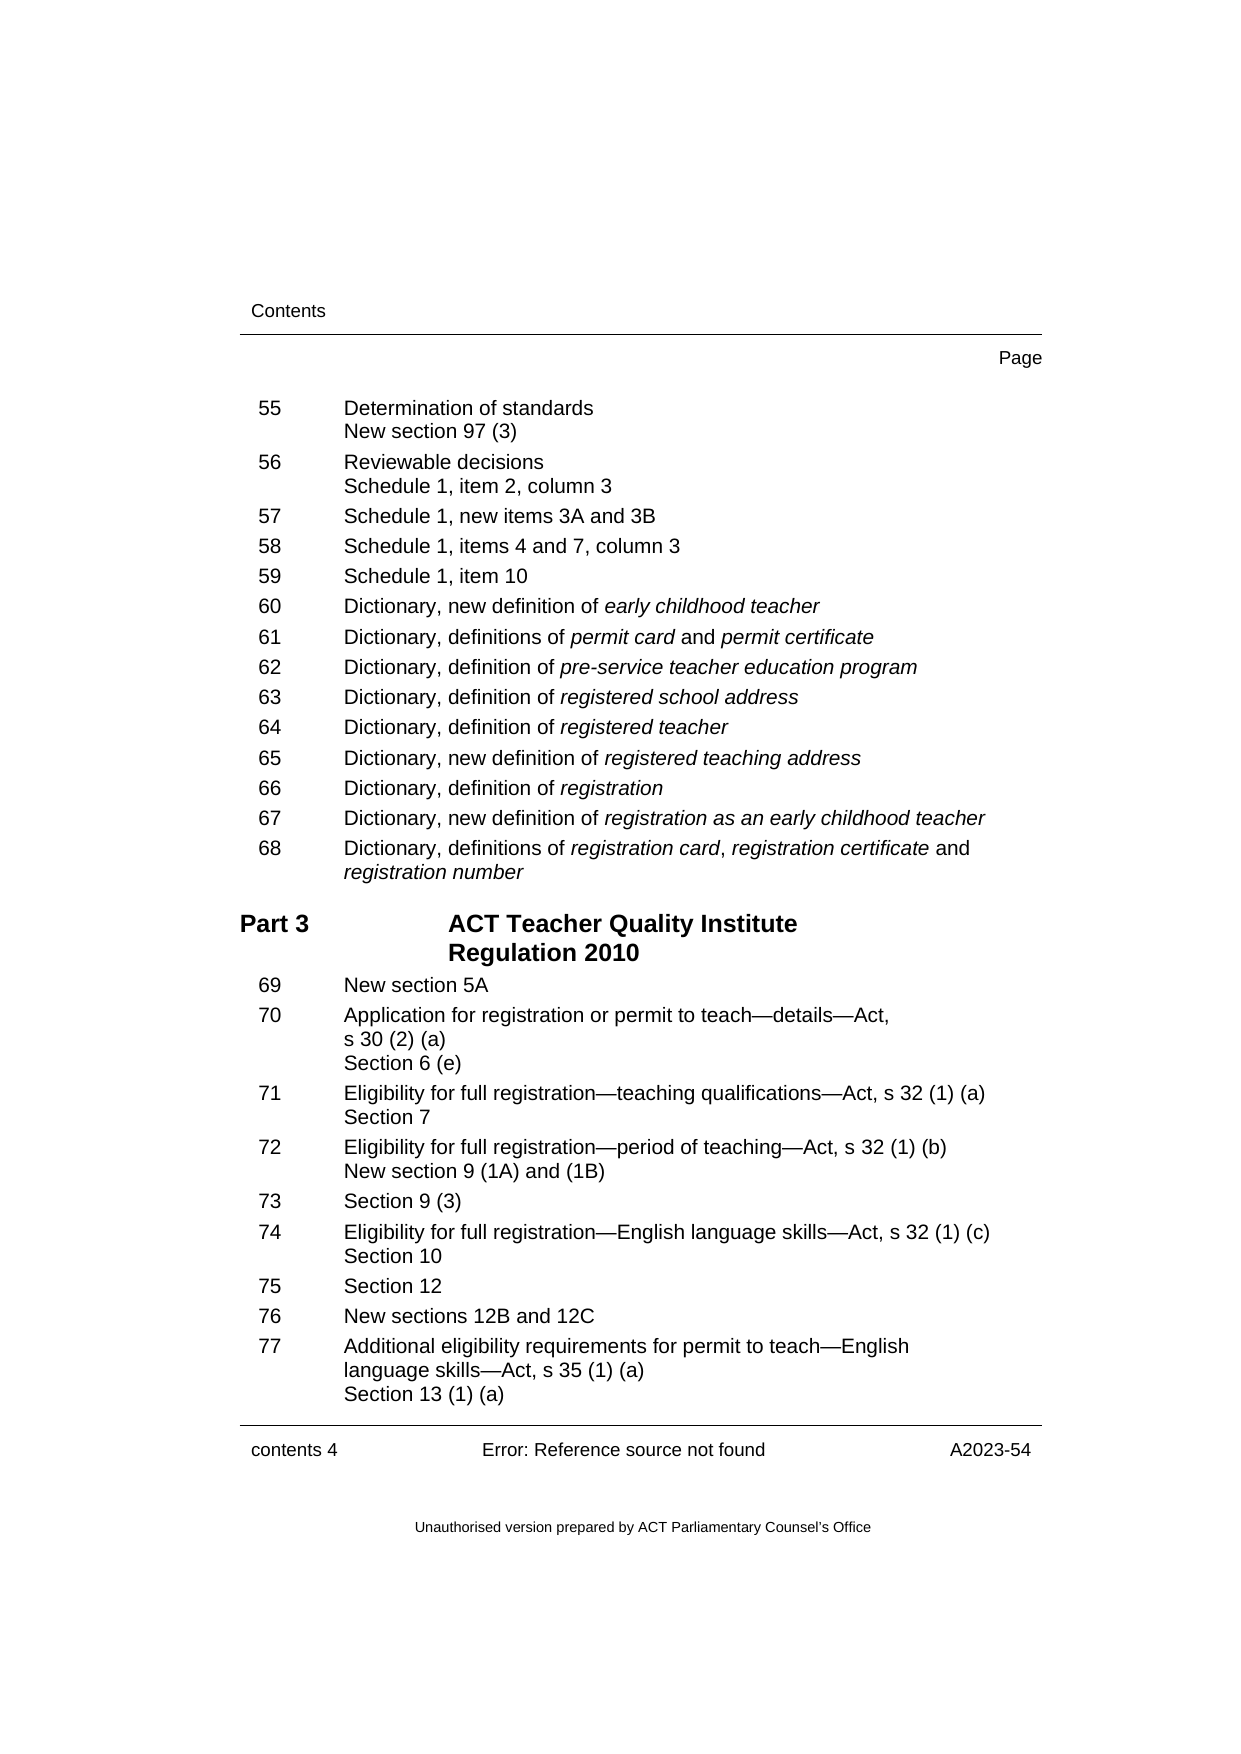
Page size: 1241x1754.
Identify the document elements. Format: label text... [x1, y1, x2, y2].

text 70 Application for registration or permit to teach—details—Act, s 30 (2) (a) Section 6 (e) 28 [239, 1003, 996, 1075]
text 62 Dictionary, definition of pre-service teacher education program 25 [239, 655, 996, 679]
text 66 Dictionary, definition of registration 26 [239, 776, 996, 799]
text 55 Determination of standards New section 97 (3) 23 [239, 395, 996, 443]
text 56 Reviewable decisions Schedule 1, item 2, column 3 23 [239, 449, 996, 497]
text 58 Schedule 1, items 4 and 7, column 3 24 [239, 534, 996, 558]
text 63 Dictionary, definition of registered school address 25 [239, 685, 996, 709]
text Part 3 ACT Teacher Quality Institute Regulation 2010 27 [239, 909, 996, 966]
text 73 Section 9 (3) 29 [239, 1189, 996, 1213]
text 76 New sections 12B and 12C 31 [239, 1304, 996, 1328]
text 72 Eligibility for full registration—period of teaching—Act, s 32 (1) (b) New section 9 (1A) and (1B) 28 [239, 1135, 996, 1183]
text 74 Eligibility for full registration—English language skills—Act, s 32 (1) (c) Section 10 30 [239, 1219, 996, 1267]
text 59 Schedule 1, item 10 24 [239, 564, 996, 588]
text 71 Eligibility for full registration—teaching qualifications—Act, s 32 (1) (a) Section 7 28 [239, 1081, 996, 1129]
text 60 Dictionary, new definition of early childhood teacher 24 [239, 594, 996, 618]
text 61 Dictionary, definitions of permit card and permit certificate 25 [239, 624, 996, 648]
text 67 Dictionary, new definition of registration as an early childhood teacher 26 [239, 806, 996, 830]
text 75 Section 12 30 [239, 1274, 996, 1298]
text 69 New section 5A 27 [239, 973, 996, 997]
text 64 Dictionary, definition of registered teacher 25 [239, 715, 996, 739]
text 65 Dictionary, new definition of registered teaching address 25 [239, 745, 996, 769]
text 68 Dictionary, definitions of registration card, registration certificate and registration number 26 [239, 836, 996, 884]
text 57 Schedule 1, new items 3A and 3B 24 [239, 504, 996, 528]
text 77 Additional eligibility requirements for permit to teach—English language skills—Act, s 35 (1) (a) Section 13 (1) (a) 33 [239, 1334, 996, 1406]
